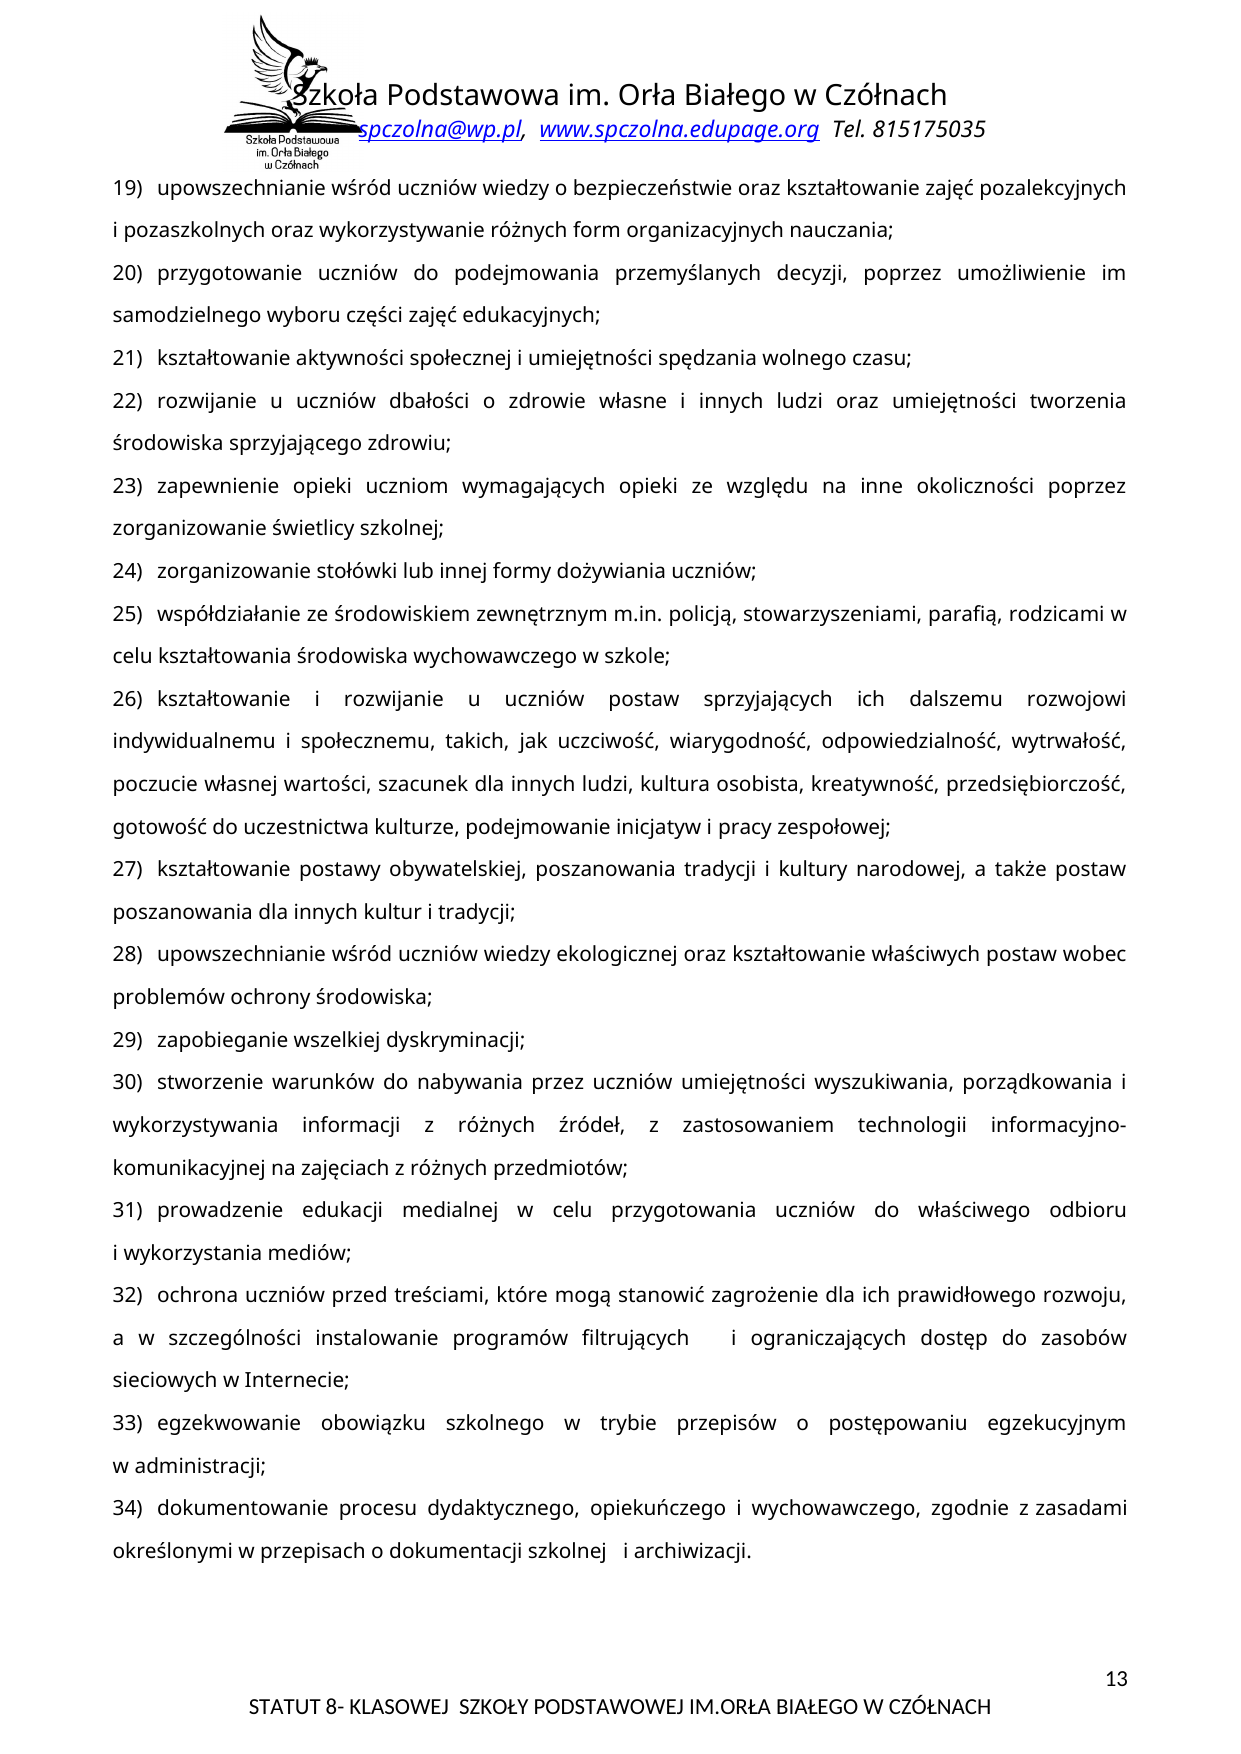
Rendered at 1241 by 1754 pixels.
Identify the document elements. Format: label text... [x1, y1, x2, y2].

list egzekwowanie obowiązku szkolnego w trybie przepisów o postępowaniu egzekucyjnym w administracji; [112, 1408, 1128, 1479]
list zorganizowanie stołówki lub innej formy dożywiania uczniów; [112, 556, 1128, 584]
list kształtowanie postawy obywatelskiej, poszanowania tradycji i kultury narodowej, a także postaw poszanowania dla innych kultur i tradycji; [112, 854, 1128, 925]
list zapewnienie opieki uczniom wymagających opieki ze względu na inne okoliczności poprzez zorganizowanie świetlicy szkolnej; [112, 471, 1128, 542]
list kształtowanie i rozwijanie u uczniów postaw sprzyjających ich dalszemu rozwojowi indywidualnemu i społecznemu, takich, jak uczciwość, wiarygodność, odpowiedzialność, wytrwałość, poczucie własnej wartości, szacunek dla innych ludzi, kultura osobista, kreatywność, przedsiębiorczość, gotowość do uczestnictwa kulturze, podejmowanie inicjatyw i pracy zespołowej; [112, 684, 1128, 840]
list prowadzenie edukacji medialnej w celu przygotowania uczniów do właściwego odbioru i wykorzystania mediów; [112, 1195, 1128, 1266]
list upowszechnianie wśród uczniów wiedzy o bezpieczeństwie oraz kształtowanie zajęć pozalekcyjnych i pozaszkolnych oraz wykorzystywanie różnych form organizacyjnych nauczania; [112, 173, 1128, 244]
list współdziałanie ze środowiskiem zewnętrznym m.in. policją, stowarzyszeniami, parafią, rodzicami w celu kształtowania środowiska wychowawczego w szkole; [112, 599, 1128, 670]
list ochrona uczniów przed treściami, które mogą stanowić zagrożenie dla ich prawidłowego rozwoju, a w szczególności instalowanie programów filtrujących i ograniczających dostęp do zasobów sieciowych w Internecie; [112, 1280, 1128, 1394]
list rozwijanie u uczniów dbałości o zdrowie własne i innych ludzi oraz umiejętności tworzenia środowiska sprzyjającego zdrowiu; [112, 386, 1128, 457]
list upowszechnianie wśród uczniów wiedzy ekologicznej oraz kształtowanie właściwych postaw wobec problemów ochrony środowiska; [112, 939, 1128, 1011]
list zapobieganie wszelkiej dyskryminacji; [112, 1025, 1128, 1053]
list stworzenie warunków do nabywania przez uczniów umiejętności wyszukiwania, porządkowania i wykorzystywania informacji z różnych źródeł, z zastosowaniem technologii informacyjno-komunikacyjnej na zajęciach z różnych przedmiotów; [112, 1067, 1128, 1181]
list kształtowanie aktywności społecznej i umiejętności spędzania wolnego czasu; [112, 343, 1128, 372]
list przygotowanie uczniów do podejmowania przemyślanych decyzji, poprzez umożliwienie im samodzielnego wyboru części zajęć edukacyjnych; [112, 258, 1128, 329]
picture [221, 12, 364, 172]
list dokumentowanie procesu dydaktycznego, opiekuńczego i wychowawczego, zgodnie z zasadami określonymi w przepisach o dokumentacji szkolnej i archiwizacji. [112, 1493, 1128, 1564]
